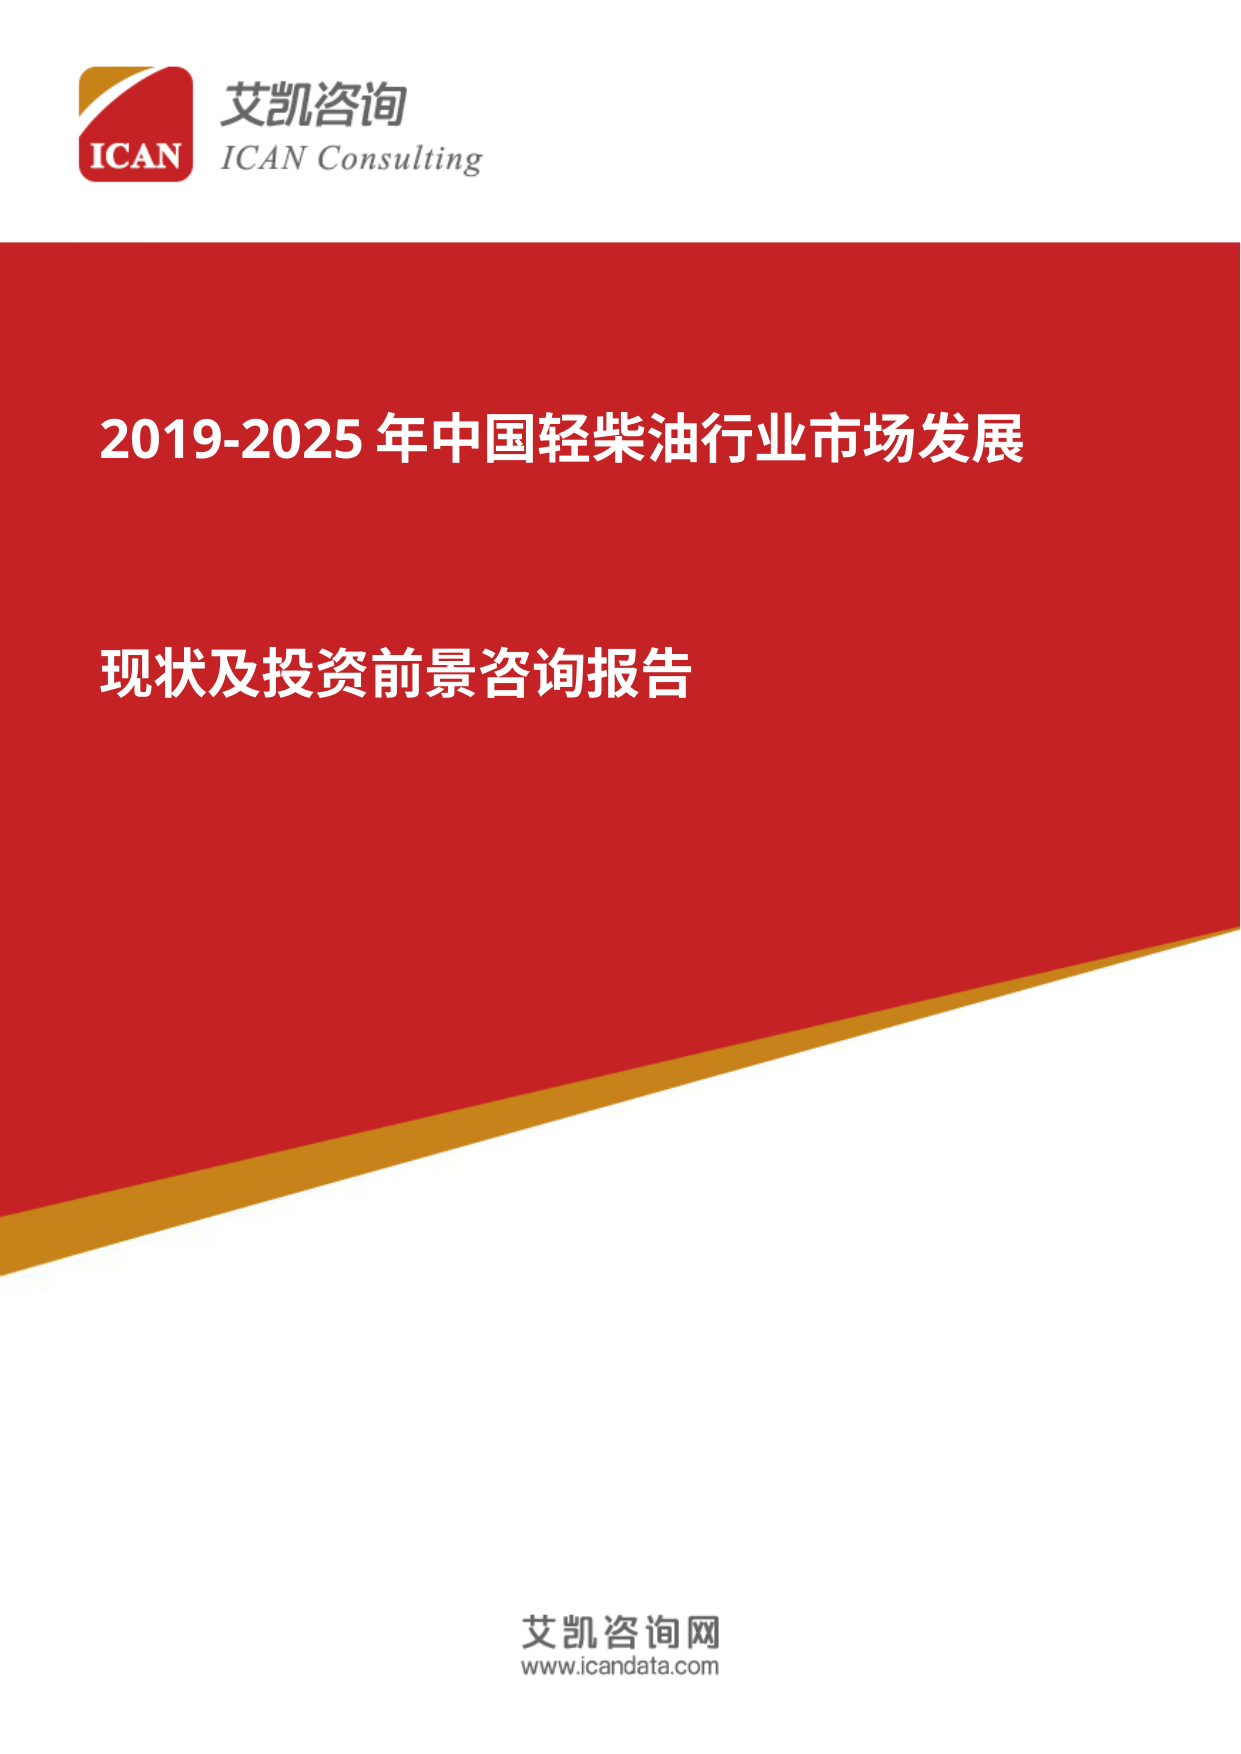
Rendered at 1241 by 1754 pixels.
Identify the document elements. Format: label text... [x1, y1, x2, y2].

picture [0, 5, 1241, 1754]
subtitle 2019-2025年中国轻柴油行业市场发展现状及投资前景咨询报告 [99, 386, 1053, 718]
